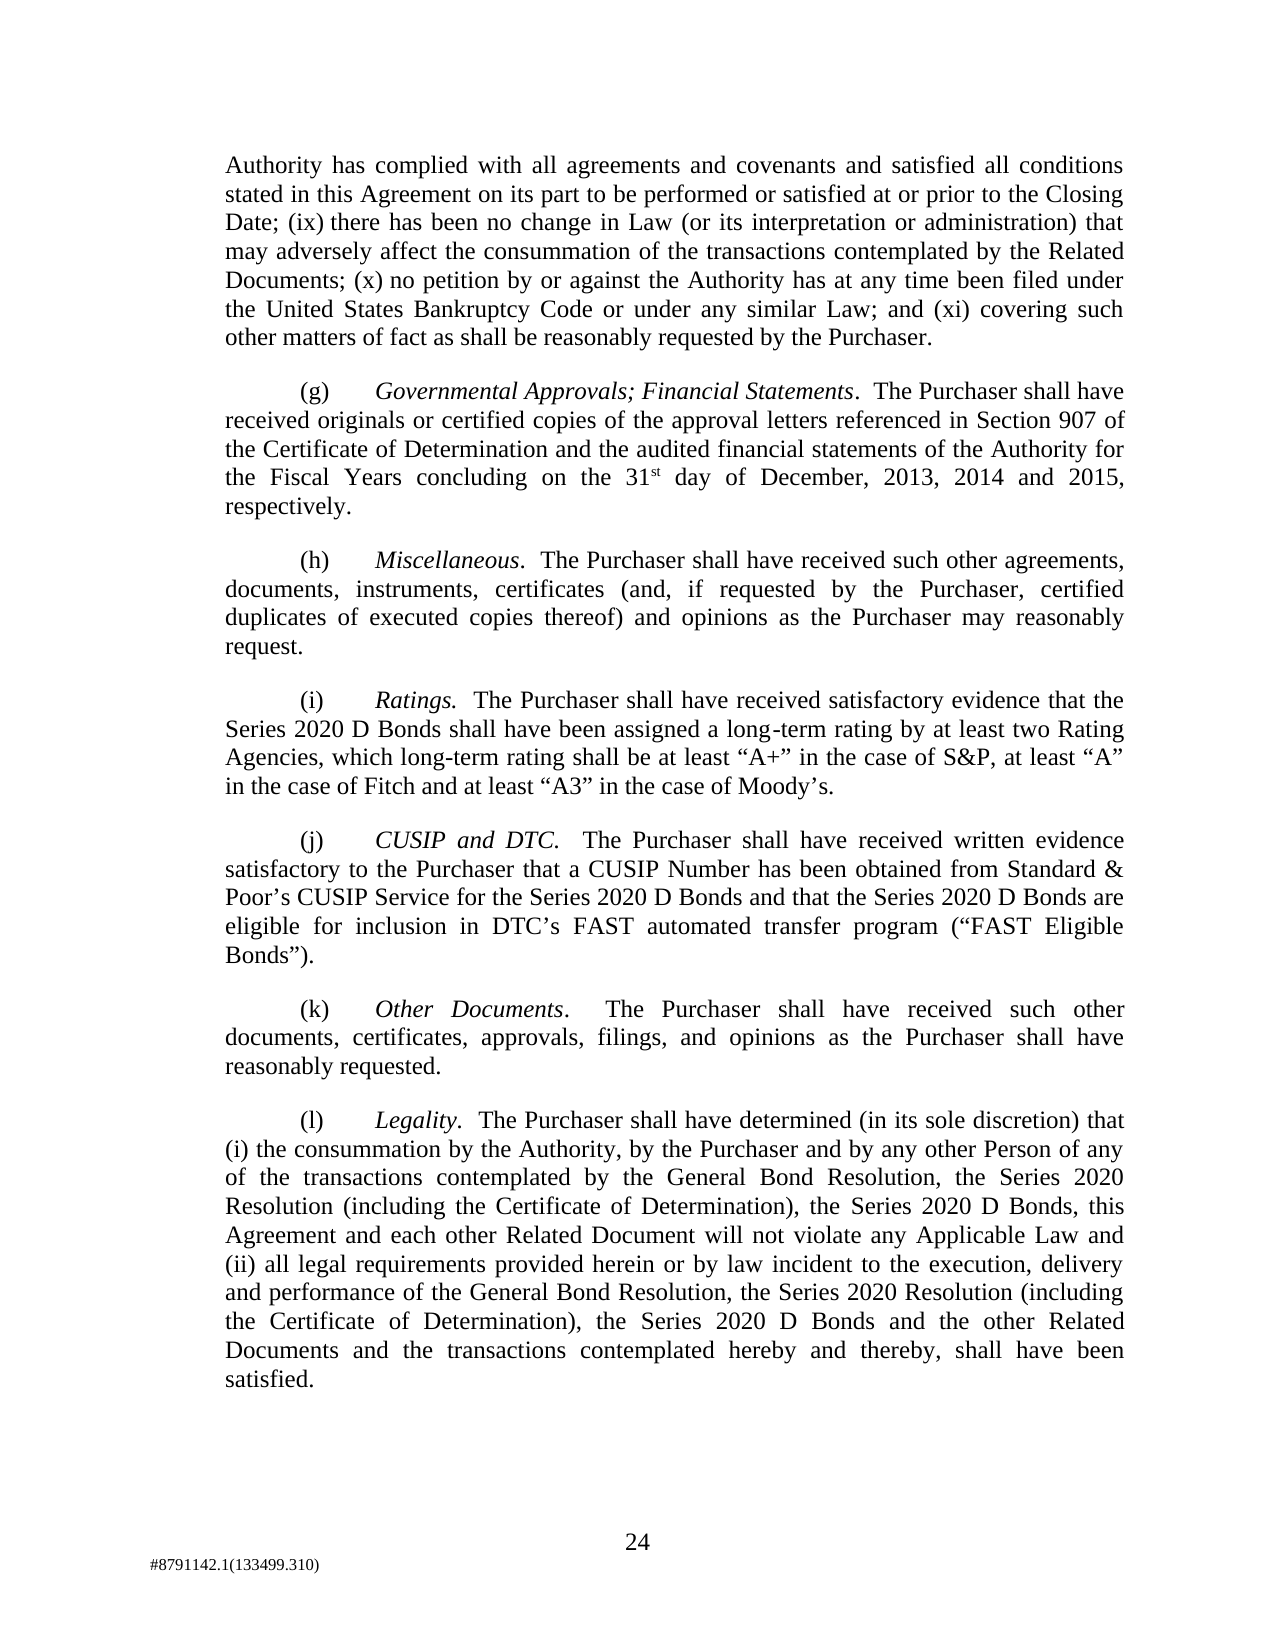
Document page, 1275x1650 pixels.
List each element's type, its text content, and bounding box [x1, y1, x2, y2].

text Legality. The Purchaser shall have determined (in its sole discretion) that (i) the consummation by the Authority, by the Purchaser and by any other Person of any of the transactions contemplated by the General Bond Resolution, the Series 2020 Resolution (including the Certificate of Determination), the Series 2020 D Bonds, this Agreement and each other Related Document will not violate any Applicable Law and (ii) all legal requirements provided herein or by law incident to the execution, delivery and performance of the General Bond Resolution, the Series 2020 Resolution (including the Certificate of Determination), the Series 2020 D Bonds and the other Related Documents and the transactions contemplated hereby and thereby, shall have been satisfied. [225, 1105, 1125, 1392]
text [225, 150, 1125, 351]
text Miscellaneous. The Purchaser shall have received such other agreements, documents, instruments, certificates (and, if requested by the Purchaser, certified duplicates of executed copies thereof) and opinions as the Purchaser may reasonably request. [225, 545, 1125, 660]
text CUSIP and DTC. The Purchaser shall have received written evidence satisfactory to the Purchaser that a CUSIP Number has been obtained from Standard & Poor’s CUSIP Service for the Series 2020 D Bonds and that the Series 2020 D Bonds are eligible for inclusion in DTC’s FAST automated transfer program (“FAST Eligible Bonds”). [225, 825, 1125, 969]
text Other Documents. The Purchaser shall have received such other documents, certificates, approvals, filings, and opinions as the Purchaser shall have reasonably requested. [225, 994, 1125, 1080]
text Governmental Approvals; Financial Statements. The Purchaser shall have received originals or certified copies of the approval letters referenced in Section 907 of the Certificate of Determination and the audited financial statements of the Authority for the Fiscal Years concluding on the 31st day of December, 2013, 2014 and 2015, respectively. [225, 376, 1125, 520]
text Ratings. The Purchaser shall have received satisfactory evidence that the Series 2020 D Bonds shall have been assigned a long-term rating by at least two Rating Agencies, which long-term rating shall be at least “A+” in the case of S&P, at least “A” in the case of Fitch and at least “A3” in the case of Moody’s. [225, 685, 1125, 800]
